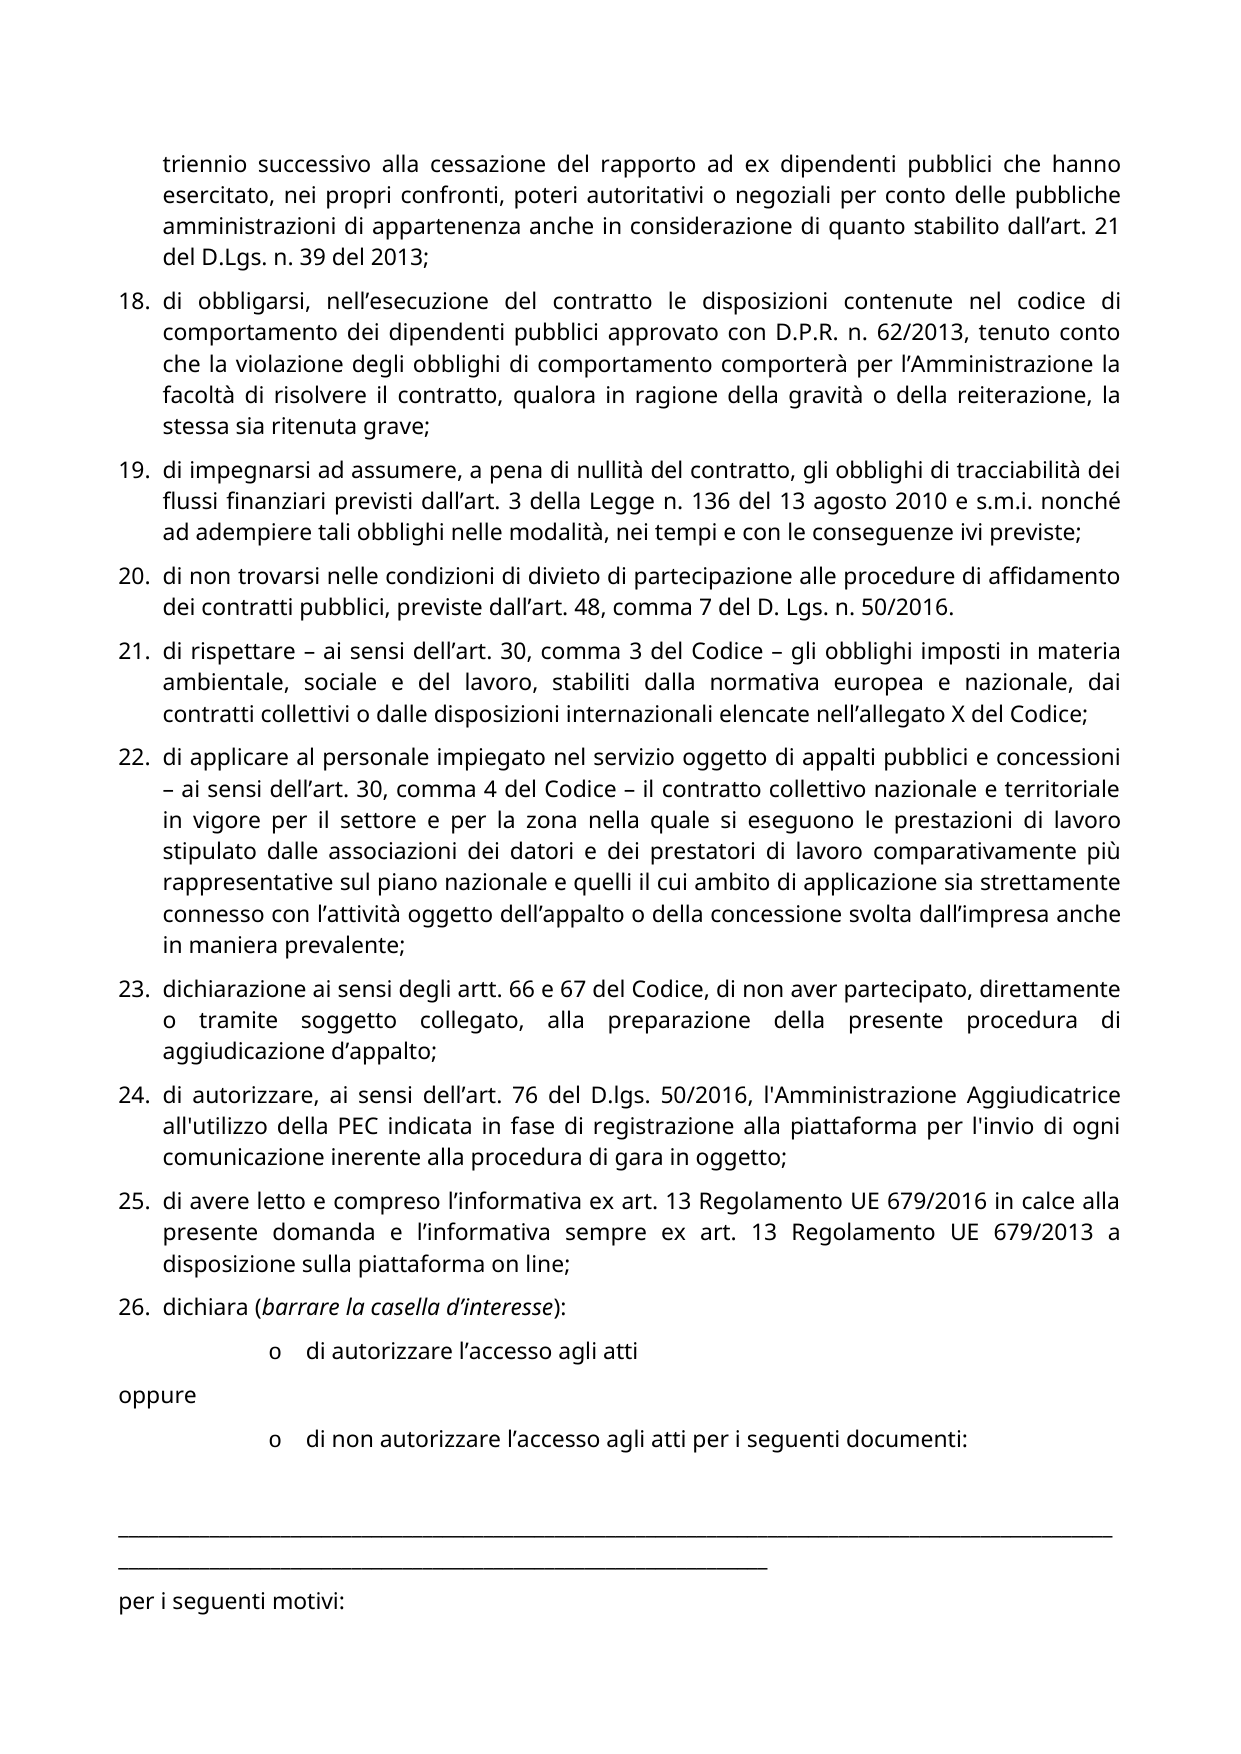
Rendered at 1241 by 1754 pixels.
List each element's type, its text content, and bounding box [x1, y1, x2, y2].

list di avere letto e compreso l’informativa ex art. 13 Regolamento UE 679/2016 in calce alla presente domanda e l’informativa sempre ex art. 13 Regolamento UE 679/2013 a disposizione sulla piattaforma on line; [118, 1185, 1122, 1279]
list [118, 148, 1122, 273]
list di autorizzare l’accesso agli atti [268, 1335, 1122, 1366]
list di applicare al personale impiegato nel servizio oggetto di appalti pubblici e concessioni – ai sensi dell’art. 30, comma 4 del Codice – il contratto collettivo nazionale e territoriale in vigore per il settore e per la zona nella quale si eseguono le prestazioni di lavoro stipulato dalle associazioni dei datori e dei prestatori di lavoro comparativamente più rappresentative sul piano nazionale e quelli il cui ambito di applicazione sia strettamente connesso con l’attività oggetto dell’appalto o della concessione svolta dall’impresa anche in maniera prevalente; [118, 741, 1122, 960]
list di non autorizzare l’accesso agli atti per i seguenti documenti: [268, 1423, 1122, 1454]
list di non trovarsi nelle condizioni di divieto di partecipazione alle procedure di affidamento dei contratti pubblici, previste dall’art. 48, comma 7 del D. Lgs. n. 50/2016. [118, 560, 1122, 623]
list di impegnarsi ad assumere, a pena di nullità del contratto, gli obblighi di tracciabilità dei flussi finanziari previsti dall’art. 3 della Legge n. 136 del 13 agosto 2010 e s.m.i. nonché ad adempiere tali obblighi nelle modalità, nei tempi e con le conseguenze ivi previste; [118, 454, 1122, 548]
list di rispettare – ai sensi dell’art. 30, comma 3 del Codice – gli obblighi imposti in materia ambientale, sociale e del lavoro, stabiliti dalla normativa europea e nazionale, dai contratti collettivi o dalle disposizioni internazionali elencate nell’allegato X del Codice; [118, 635, 1122, 729]
list dichiara (barrare la casella d’interesse): [118, 1291, 1122, 1323]
text per i seguenti motivi: [118, 1585, 1122, 1617]
list di autorizzare, ai sensi dell’art. 76 del D.lgs. 50/2016, l'Amministrazione Aggiudicatrice all'utilizzo della PEC indicata in fase di registrazione alla piattaforma per l'invio di ogni comunicazione inerente alla procedura di gara in oggetto; [118, 1079, 1122, 1173]
list di obbligarsi, nell’esecuzione del contratto le disposizioni contenute nel codice di comportamento dei dipendenti pubblici approvato con D.P.R. n. 62/2013, tenuto conto che la violazione degli obblighi di comportamento comporterà per l’Amministrazione la facoltà di risolvere il contratto, qualora in ragione della gravità o della reiterazione, la stessa sia ritenuta grave; [118, 285, 1122, 441]
list dichiarazione ai sensi degli artt. 66 e 67 del Codice, di non aver partecipato, direttamente o tramite soggetto collegato, alla preparazione della presente procedura di aggiudicazione d’appalto; [118, 973, 1122, 1066]
text oppure [118, 1379, 1122, 1410]
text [118, 1510, 1122, 1573]
